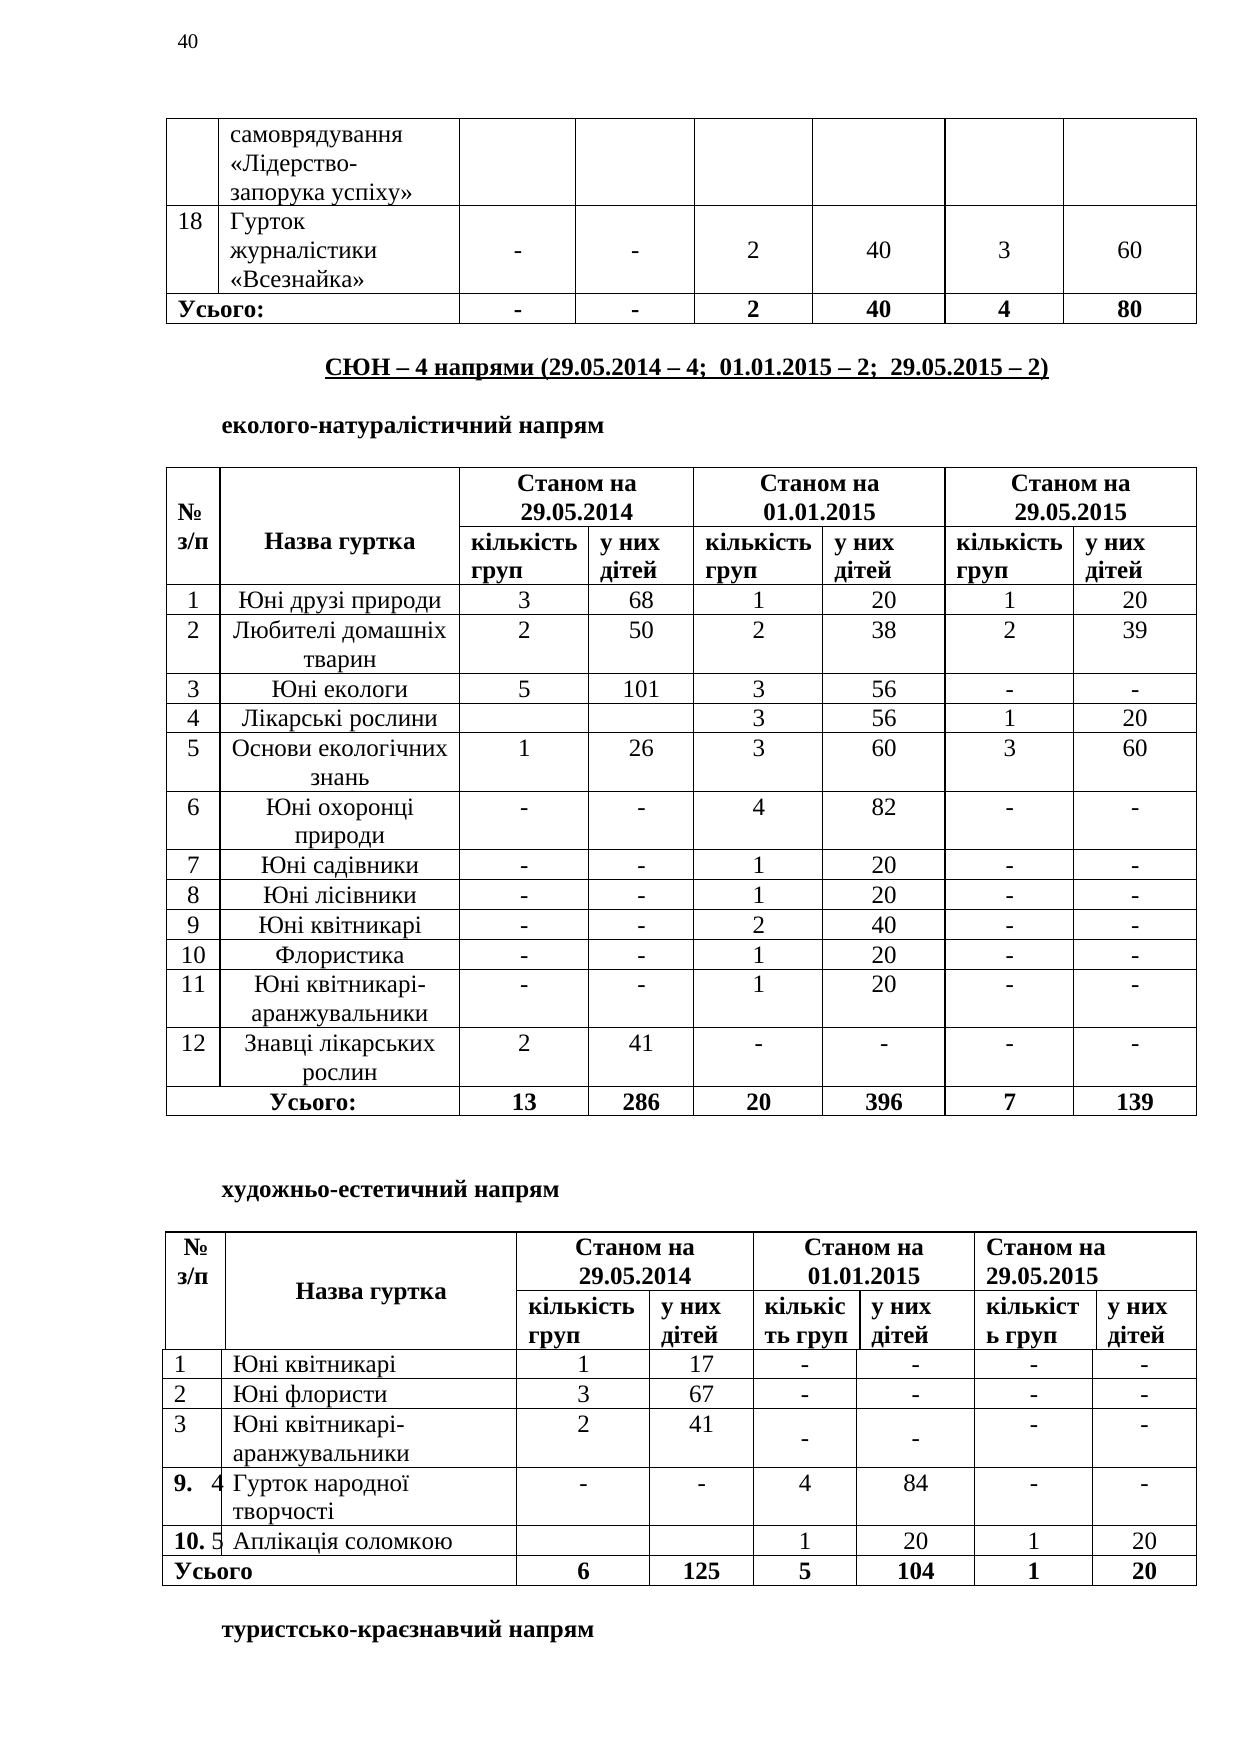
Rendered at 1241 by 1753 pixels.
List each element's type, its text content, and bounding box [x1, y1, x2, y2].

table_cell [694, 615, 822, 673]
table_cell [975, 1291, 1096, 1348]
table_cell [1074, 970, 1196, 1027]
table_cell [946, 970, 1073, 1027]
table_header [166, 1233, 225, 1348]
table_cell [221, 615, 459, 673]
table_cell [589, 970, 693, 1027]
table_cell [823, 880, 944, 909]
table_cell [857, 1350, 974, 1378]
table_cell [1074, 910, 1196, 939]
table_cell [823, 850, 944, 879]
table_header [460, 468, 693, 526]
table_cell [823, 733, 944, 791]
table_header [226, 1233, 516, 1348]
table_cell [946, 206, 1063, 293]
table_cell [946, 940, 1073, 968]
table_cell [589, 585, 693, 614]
text СЮН – 4 напрями (29.05.2014 – 4; 01.01.2015 – 2; 29.05.2015 – 2) [148, 352, 1152, 381]
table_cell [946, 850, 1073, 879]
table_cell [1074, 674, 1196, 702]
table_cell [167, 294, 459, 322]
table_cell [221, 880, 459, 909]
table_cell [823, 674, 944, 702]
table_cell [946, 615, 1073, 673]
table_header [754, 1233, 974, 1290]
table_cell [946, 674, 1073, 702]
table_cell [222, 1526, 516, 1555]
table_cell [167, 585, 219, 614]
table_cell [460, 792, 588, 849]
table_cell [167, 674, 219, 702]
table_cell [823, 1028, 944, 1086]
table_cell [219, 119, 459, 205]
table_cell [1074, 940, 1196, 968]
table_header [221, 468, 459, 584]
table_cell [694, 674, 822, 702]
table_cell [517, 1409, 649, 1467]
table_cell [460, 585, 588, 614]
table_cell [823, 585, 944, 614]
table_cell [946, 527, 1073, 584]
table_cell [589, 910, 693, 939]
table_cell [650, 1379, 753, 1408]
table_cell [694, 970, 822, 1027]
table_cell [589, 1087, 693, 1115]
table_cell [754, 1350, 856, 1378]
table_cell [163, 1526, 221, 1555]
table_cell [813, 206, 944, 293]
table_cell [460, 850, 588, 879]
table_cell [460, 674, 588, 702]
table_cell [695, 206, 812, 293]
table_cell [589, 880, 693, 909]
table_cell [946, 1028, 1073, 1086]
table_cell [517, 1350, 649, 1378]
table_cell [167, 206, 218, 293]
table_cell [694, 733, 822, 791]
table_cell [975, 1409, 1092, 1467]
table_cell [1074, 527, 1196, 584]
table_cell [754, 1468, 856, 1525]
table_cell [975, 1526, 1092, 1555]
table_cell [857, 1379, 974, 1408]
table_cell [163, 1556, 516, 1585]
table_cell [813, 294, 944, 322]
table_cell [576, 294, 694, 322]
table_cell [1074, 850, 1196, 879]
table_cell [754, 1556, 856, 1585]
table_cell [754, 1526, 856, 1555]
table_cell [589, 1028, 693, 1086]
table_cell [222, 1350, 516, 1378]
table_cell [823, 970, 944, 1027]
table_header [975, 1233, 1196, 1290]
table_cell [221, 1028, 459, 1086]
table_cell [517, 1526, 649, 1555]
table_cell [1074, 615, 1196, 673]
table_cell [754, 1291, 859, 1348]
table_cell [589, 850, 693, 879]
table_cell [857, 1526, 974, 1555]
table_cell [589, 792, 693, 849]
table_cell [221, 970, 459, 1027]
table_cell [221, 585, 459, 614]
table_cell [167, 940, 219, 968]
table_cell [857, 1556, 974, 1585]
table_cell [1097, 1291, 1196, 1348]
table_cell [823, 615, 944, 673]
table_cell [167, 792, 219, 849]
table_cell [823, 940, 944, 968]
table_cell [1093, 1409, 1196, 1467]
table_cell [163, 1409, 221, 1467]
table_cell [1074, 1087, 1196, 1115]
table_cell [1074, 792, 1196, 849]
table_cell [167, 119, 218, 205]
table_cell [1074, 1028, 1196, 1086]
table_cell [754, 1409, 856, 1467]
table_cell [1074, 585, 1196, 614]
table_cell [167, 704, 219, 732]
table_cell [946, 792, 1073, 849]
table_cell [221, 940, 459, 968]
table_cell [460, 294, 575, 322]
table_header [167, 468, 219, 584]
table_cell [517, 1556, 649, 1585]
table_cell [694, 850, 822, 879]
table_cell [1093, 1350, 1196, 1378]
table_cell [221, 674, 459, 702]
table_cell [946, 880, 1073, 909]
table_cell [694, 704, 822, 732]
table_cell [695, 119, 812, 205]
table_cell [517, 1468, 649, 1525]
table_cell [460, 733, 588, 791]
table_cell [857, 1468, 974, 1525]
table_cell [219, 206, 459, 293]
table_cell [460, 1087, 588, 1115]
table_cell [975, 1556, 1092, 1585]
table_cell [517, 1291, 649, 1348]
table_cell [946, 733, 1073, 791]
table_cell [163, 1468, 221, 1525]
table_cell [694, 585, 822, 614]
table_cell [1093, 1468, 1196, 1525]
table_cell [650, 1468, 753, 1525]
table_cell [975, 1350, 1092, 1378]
text еколого-натуралістичний напрям [148, 410, 1152, 438]
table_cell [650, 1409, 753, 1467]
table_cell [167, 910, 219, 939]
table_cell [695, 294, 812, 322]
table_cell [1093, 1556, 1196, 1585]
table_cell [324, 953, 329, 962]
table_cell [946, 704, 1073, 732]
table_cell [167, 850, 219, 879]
text туристсько-краєзнавчий напрям [148, 1614, 1152, 1643]
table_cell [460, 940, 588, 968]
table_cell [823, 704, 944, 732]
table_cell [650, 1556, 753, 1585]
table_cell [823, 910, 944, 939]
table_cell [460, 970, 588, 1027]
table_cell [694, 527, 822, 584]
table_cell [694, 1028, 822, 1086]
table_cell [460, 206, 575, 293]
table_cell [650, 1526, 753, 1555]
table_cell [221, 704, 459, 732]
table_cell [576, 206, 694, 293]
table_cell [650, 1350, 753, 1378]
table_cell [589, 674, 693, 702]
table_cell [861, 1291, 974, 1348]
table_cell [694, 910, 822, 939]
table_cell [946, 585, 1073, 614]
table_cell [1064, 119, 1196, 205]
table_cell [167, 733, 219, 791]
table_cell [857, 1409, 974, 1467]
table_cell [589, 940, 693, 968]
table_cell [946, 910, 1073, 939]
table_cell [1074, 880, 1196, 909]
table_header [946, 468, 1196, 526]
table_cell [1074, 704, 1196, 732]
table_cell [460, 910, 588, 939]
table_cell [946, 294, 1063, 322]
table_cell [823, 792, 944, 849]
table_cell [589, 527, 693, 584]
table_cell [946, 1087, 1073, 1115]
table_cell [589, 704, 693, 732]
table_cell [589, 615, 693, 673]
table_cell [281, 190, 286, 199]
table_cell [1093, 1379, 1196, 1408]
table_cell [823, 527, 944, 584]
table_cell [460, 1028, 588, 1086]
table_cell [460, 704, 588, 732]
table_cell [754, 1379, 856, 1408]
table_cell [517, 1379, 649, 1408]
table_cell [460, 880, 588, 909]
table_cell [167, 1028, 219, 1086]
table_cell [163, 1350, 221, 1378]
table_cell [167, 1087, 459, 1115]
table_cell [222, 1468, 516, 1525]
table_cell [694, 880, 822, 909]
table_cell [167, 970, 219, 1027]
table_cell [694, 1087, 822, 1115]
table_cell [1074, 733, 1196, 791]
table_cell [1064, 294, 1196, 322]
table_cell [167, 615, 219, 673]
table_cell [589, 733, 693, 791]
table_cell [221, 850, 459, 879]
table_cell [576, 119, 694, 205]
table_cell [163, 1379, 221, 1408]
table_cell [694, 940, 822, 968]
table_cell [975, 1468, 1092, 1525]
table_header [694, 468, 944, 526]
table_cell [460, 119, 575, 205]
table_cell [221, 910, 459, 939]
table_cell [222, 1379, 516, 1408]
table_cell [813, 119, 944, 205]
text художньо-естетичний напрям [148, 1174, 1152, 1203]
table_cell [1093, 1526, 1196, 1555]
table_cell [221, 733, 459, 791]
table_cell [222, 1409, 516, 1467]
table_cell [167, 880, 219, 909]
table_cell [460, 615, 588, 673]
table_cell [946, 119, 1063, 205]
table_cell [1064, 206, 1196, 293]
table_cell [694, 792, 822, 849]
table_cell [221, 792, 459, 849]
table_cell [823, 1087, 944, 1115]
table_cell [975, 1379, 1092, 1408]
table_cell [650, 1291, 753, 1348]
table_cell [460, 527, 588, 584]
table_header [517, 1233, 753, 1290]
